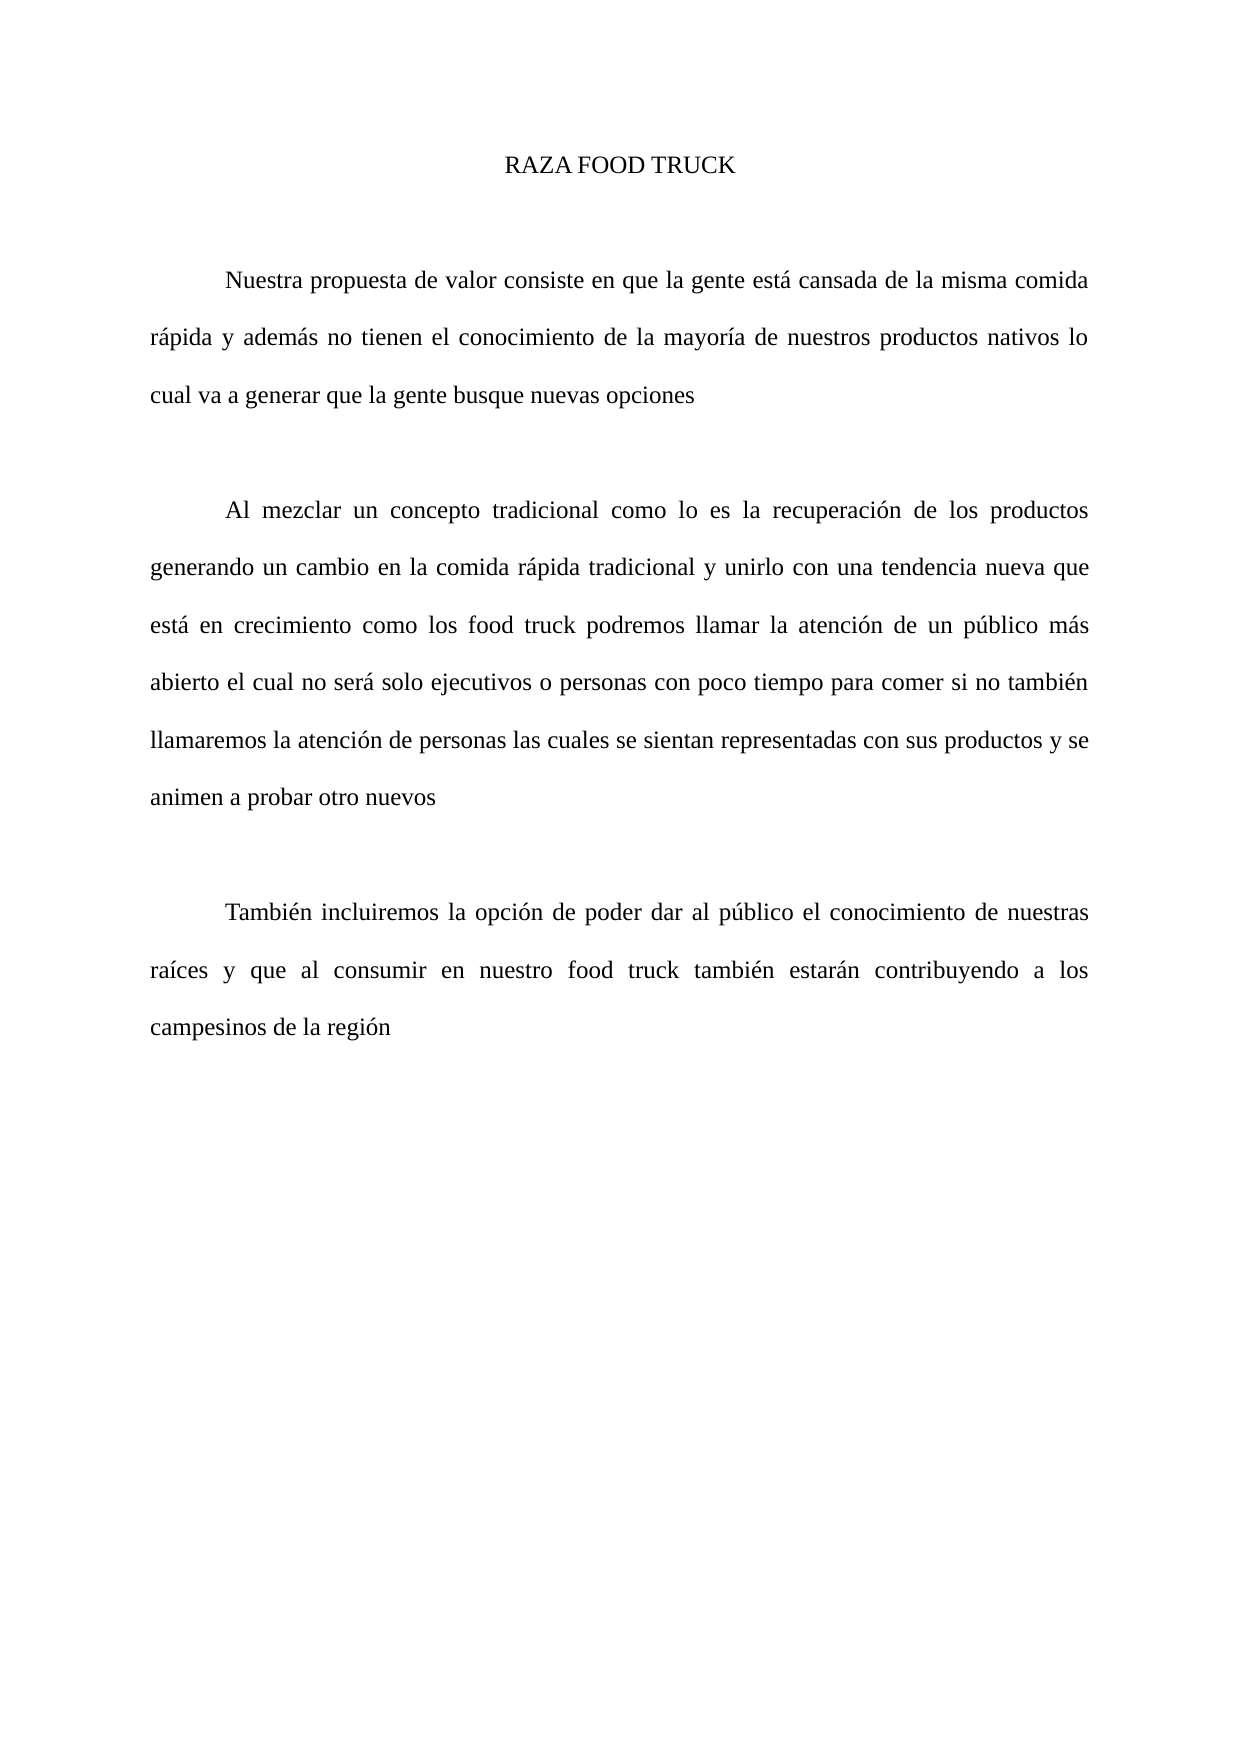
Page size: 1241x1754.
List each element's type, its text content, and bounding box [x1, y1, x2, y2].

text Al mezclar un concepto tradicional como lo es la recuperación de los productos generando un cambio en la comida rápida tradicional y unirlo con una tendencia nueva que está en crecimiento como los food truck podremos llamar la atención de un público más abierto el cual no será solo ejecutivos o personas con poco tiempo para comer si no también llamaremos la atención de personas las cuales se sientan representadas con sus productos y se animen a probar otro nuevos [150, 495, 1090, 811]
text También incluiremos la opción de poder dar al público el conocimiento de nuestras raíces y que al consumir en nuestro food truck también estarán contribuyendo a los campesinos de la región [150, 897, 1090, 1041]
text Nuestra propuesta de valor consiste en que la gente está cansada de la misma comida rápida y además no tienen el conocimiento de la mayoría de nuestros productos nativos lo cual va a generar que la gente busque nuevas opciones [150, 265, 1090, 409]
